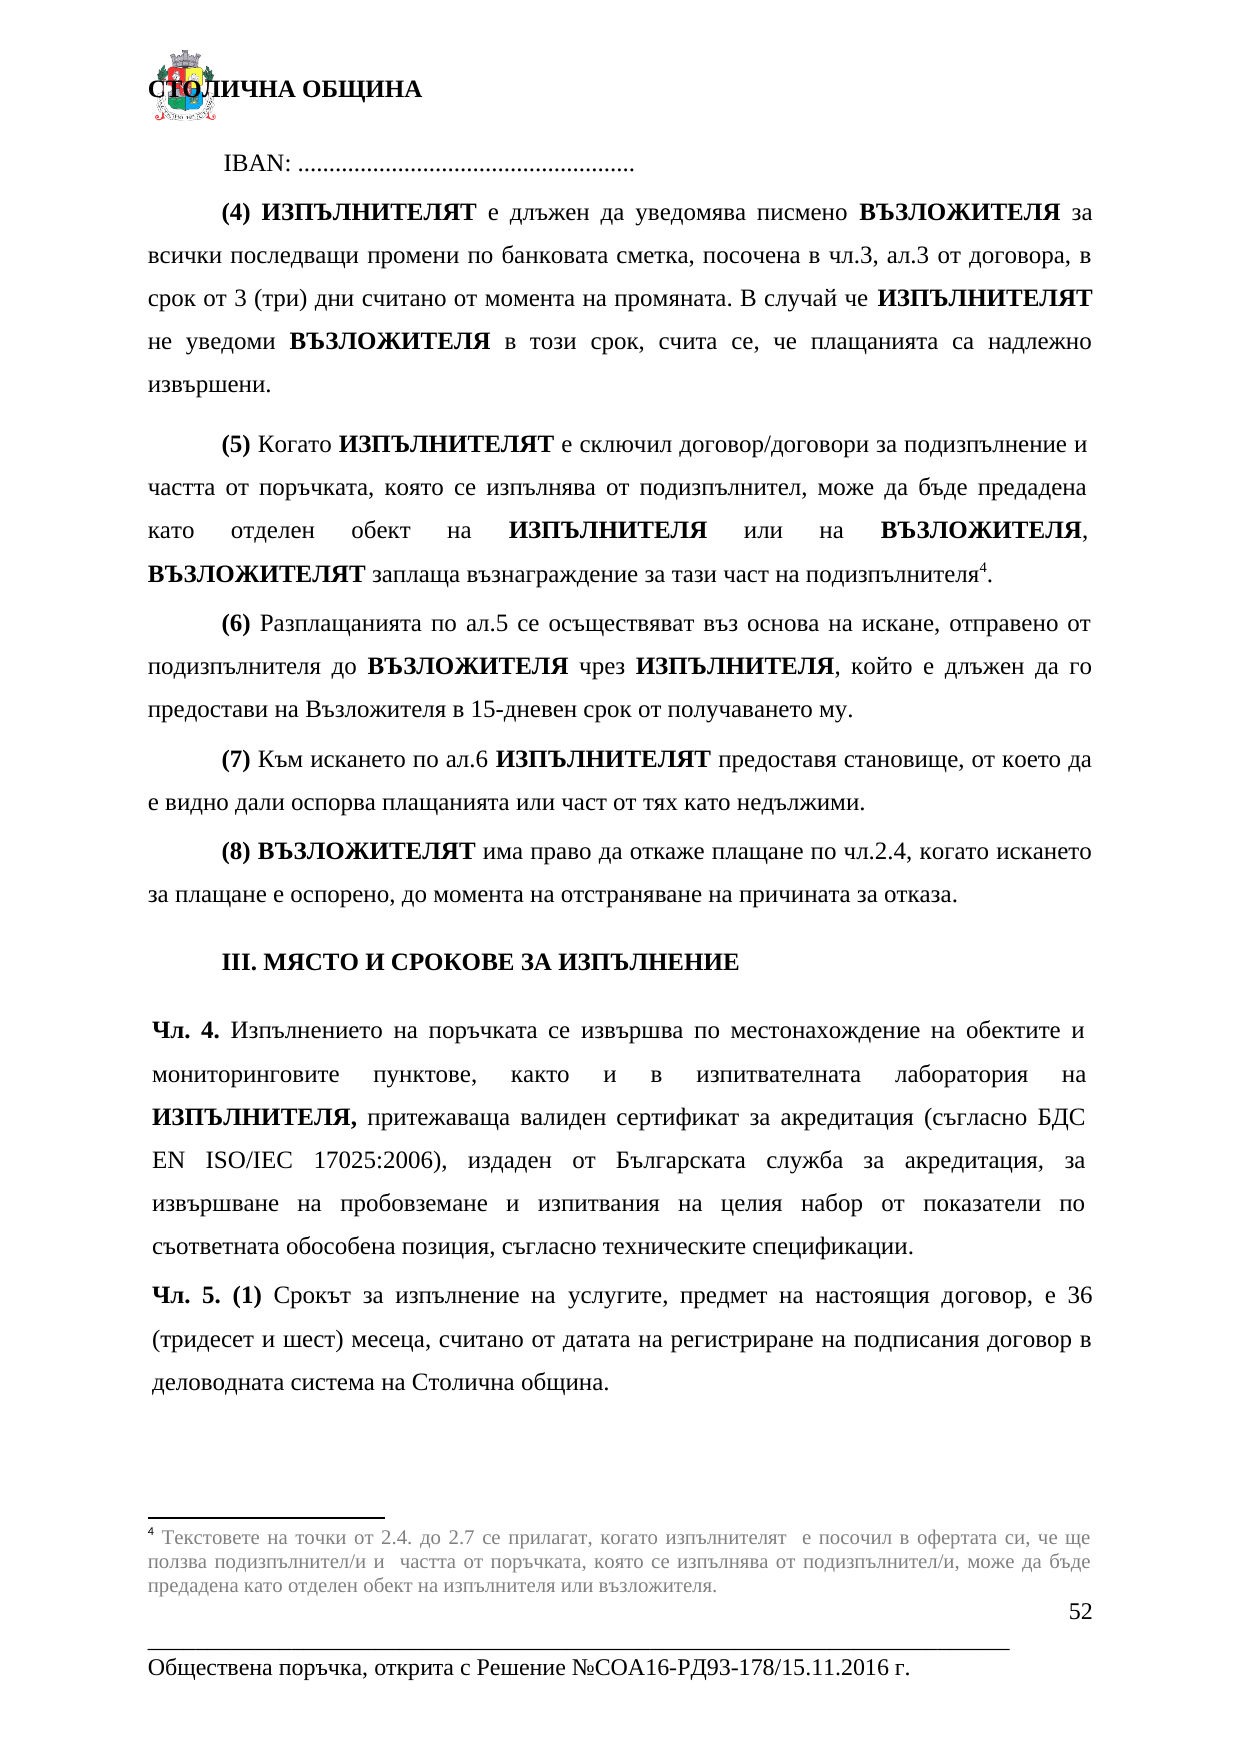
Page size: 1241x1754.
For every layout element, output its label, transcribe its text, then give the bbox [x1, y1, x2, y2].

text (7) Към искането по ал.6 ИЗПЪЛНИТЕЛЯТ предоставя становище, от което да е видно дали оспорва плащанията или част от тях като недължими. [148, 744, 1093, 816]
text (6) Разплащанията по ал.5 се осъществяват въз основа на искане, отправено от подизпълнителя до ВЪЗЛОЖИТЕЛЯ чрез ИЗПЪЛНИТЕЛЯ, който е длъжен да го предостави на Възложителя в 15-дневен срок от получаването му. [148, 608, 1093, 723]
text (4) ИЗПЪЛНИТЕЛЯТ е длъжен да уведомява писмено ВЪЗЛОЖИТЕЛЯ за всички последващи промени по банковата сметка, посочена в чл.3, ал.3 от договора, в срок от 3 (три) дни считано от момента на промяната. В случай че ИЗПЪЛНИТЕЛЯТ не уведоми ВЪЗЛОЖИТЕЛЯ в този срок, счита се, че плащанията са надлежно извършени. [148, 197, 1093, 398]
picture [154, 50, 216, 122]
text III. МЯСТО И СРОКОВЕ ЗА ИЗПЪЛНЕНИЕ [148, 947, 1093, 976]
text Чл. 5. (1) Срокът за изпълнение на услугите, предмет на настоящия договор, е 36 (тридесет и шест) месеца, считано от датата на регистриране на подписания договор в деловодната система на Столична община. [152, 1281, 1093, 1396]
text (8) ВЪЗЛОЖИТЕЛЯТ има право да откаже плащане по чл.2.4, когато искането за плащане е оспорено, до момента на отстраняване на причината за отказа. [148, 836, 1093, 908]
text Чл. 4. Изпълнението на поръчката се извършва по местонахождение на обектите и мониторинговите пунктове, както и в изпитвателната лаборатория на ИЗПЪЛНИТЕЛЯ, притежаваща валиден сертификат за акредитация (съгласно БДС EN ISO/IEC 17025:2006), издаден от Българската служба за акредитация, за извършване на пробовземане и изпитвания на целия набор от показатели по съответната обособена позиция, съгласно техническите спецификации. [152, 1016, 1086, 1260]
text IBAN: ...................................................... [223, 148, 1093, 176]
picture [187, 82, 196, 95]
picture [191, 96, 198, 103]
text (5) Когато ИЗПЪЛНИТЕЛЯТ е сключил договор/договори за подизпълнение и частта от поръчката, която се изпълнява от подизпълнител, може да бъде предадена като отделен обект на ИЗПЪЛНИТЕЛЯ или на ВЪЗЛОЖИТЕЛЯ, ВЪЗЛОЖИТЕЛЯТ заплаща възнаграждение за тази част на подизпълнителя. [148, 429, 1088, 587]
